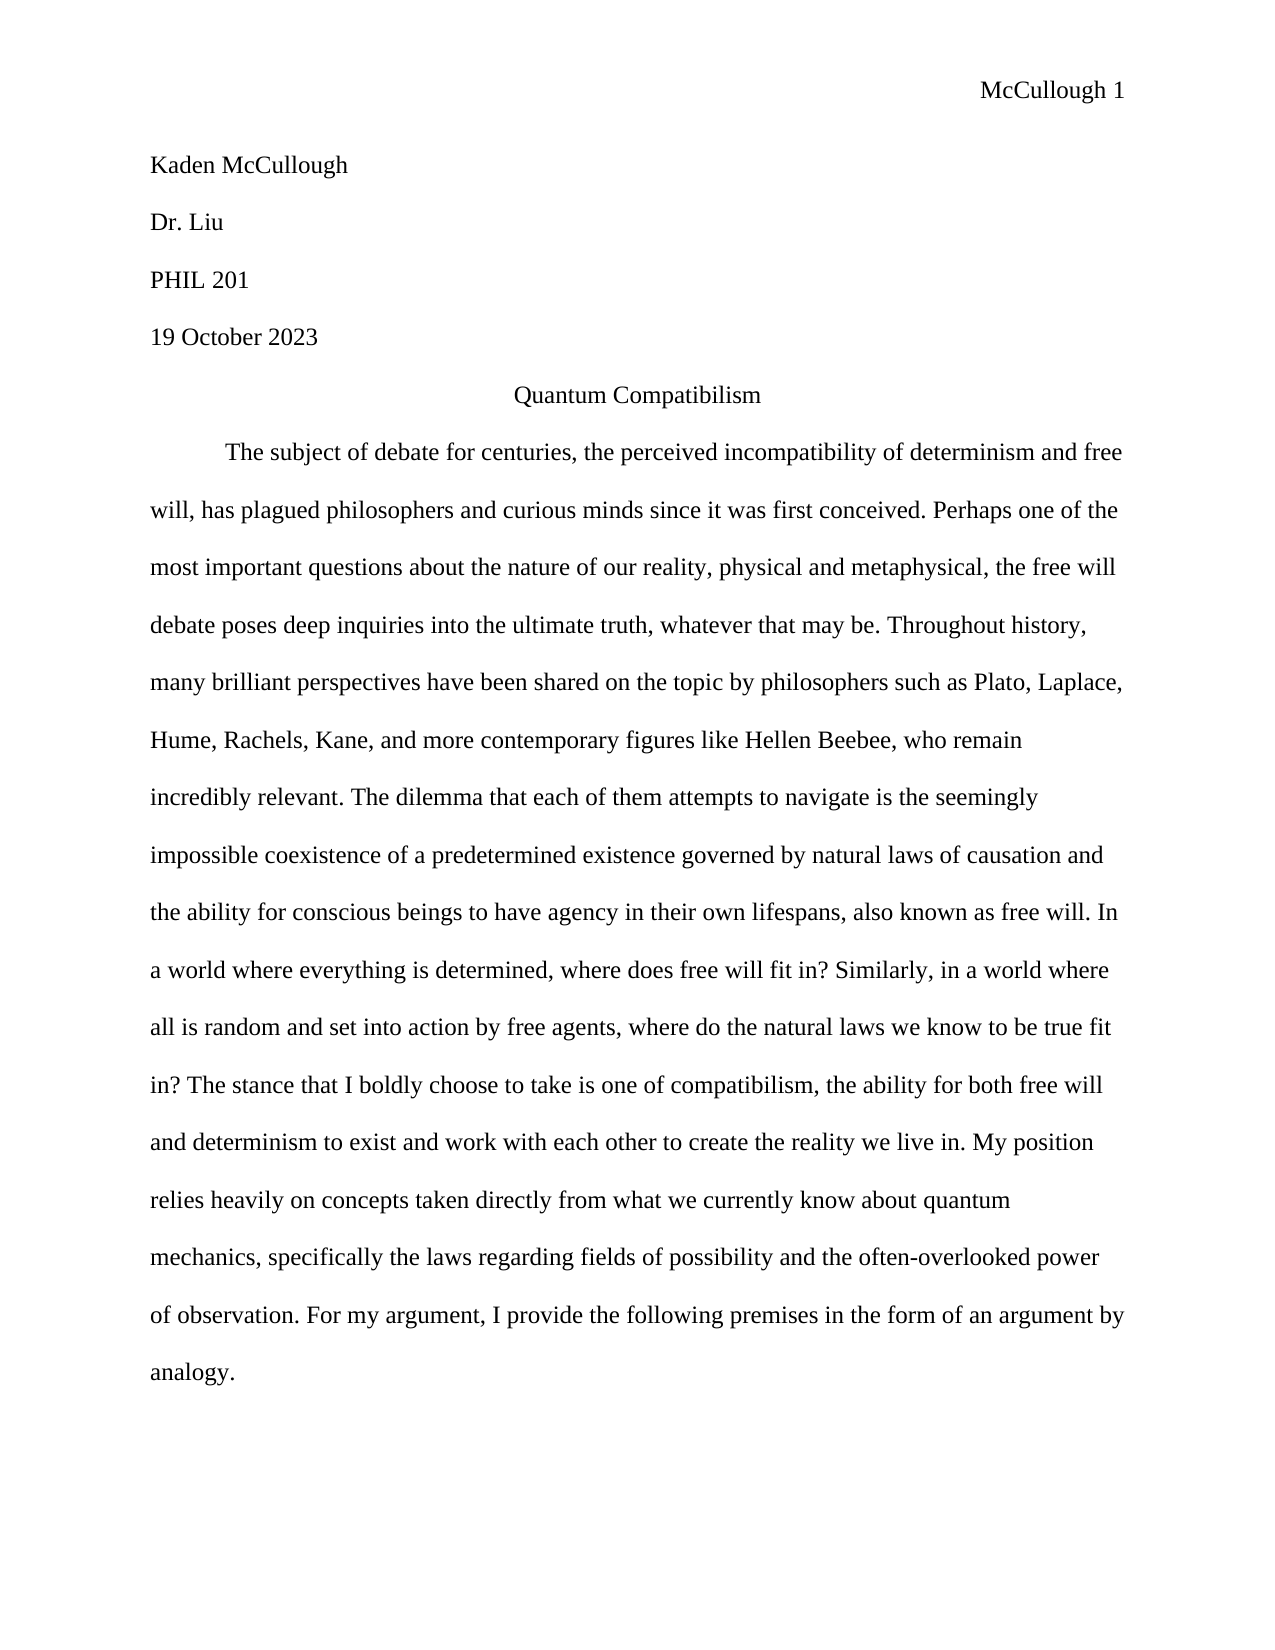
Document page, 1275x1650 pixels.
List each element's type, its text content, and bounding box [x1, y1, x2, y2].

text PHIL 201 [150, 265, 1125, 294]
text The subject of debate for centuries, the perceived incompatibility of determinism and free will, has plagued philosophers and curious minds since it was first conceived. Perhaps one of the most important questions about the nature of our reality, physical and metaphysical, the free will debate poses deep inquiries into the ultimate truth, whatever that may be. Throughout history, many brilliant perspectives have been shared on the topic by philosophers such as Plato, Laplace, Hume, Rachels, Kane, and more contemporary figures like Hellen Beebee, who remain incredibly relevant. The dilemma that each of them attempts to navigate is the seemingly impossible coexistence of a predetermined existence governed by natural laws of causation and the ability for conscious beings to have agency in their own lifespans, also known as free will. In a world where everything is determined, where does free will fit in? Similarly, in a world where all is random and set into action by free agents, where do the natural laws we know to be true fit in? The stance that I boldly choose to take is one of compatibilism, the ability for both free will and determinism to exist and work with each other to create the reality we live in. My position relies heavily on concepts taken directly from what we currently know about quantum mechanics, specifically the laws regarding fields of possibility and the often-overlooked power of observation. For my argument, I provide the following premises in the form of an argument by analogy. [150, 437, 1125, 1386]
text Dr. Liu [150, 207, 1125, 236]
text 19 October 2023 [150, 322, 1125, 351]
text Kaden McCullough [150, 150, 1125, 179]
text Quantum Compatibilism [150, 380, 1125, 409]
